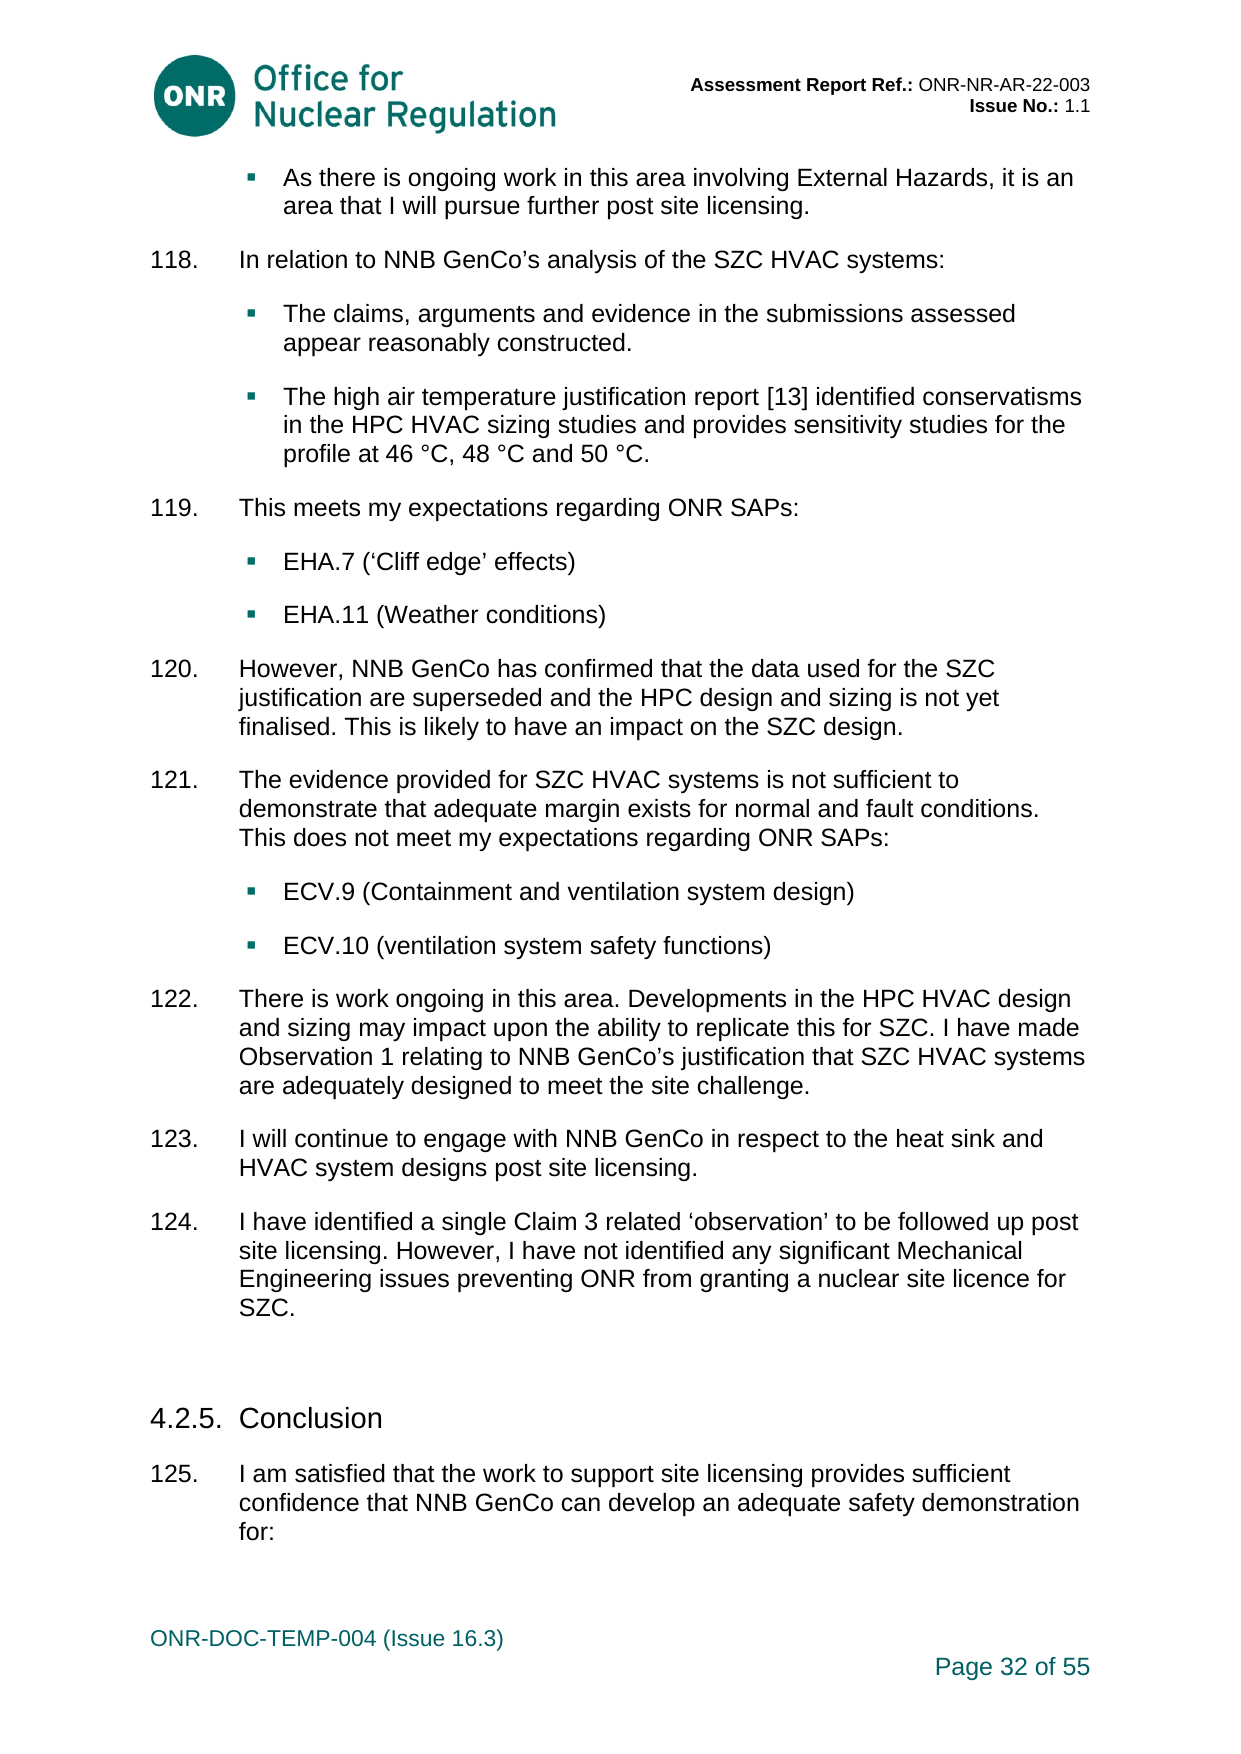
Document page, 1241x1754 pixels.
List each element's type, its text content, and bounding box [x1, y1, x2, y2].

text ECV.9 (Containment and ventilation system design) [245, 877, 1090, 906]
text I am satisfied that the work to support site licensing provides sufficient confidence that NNB GenCo can develop an adequate safety demonstration for: [150, 1459, 1090, 1546]
text EHA.7 (‘Cliff edge’ effects) [245, 547, 1090, 575]
text In relation to NNB GenCo’s analysis of the SZC HVAC systems: [150, 245, 1090, 274]
text ECV.10 (ventilation system safety functions) [245, 931, 1090, 959]
text I have identified a single Claim 3 related ‘observation’ to be followed up post site licensing. However, I have not identified any significant Mechanical Engineering issues preventing ONR from granting a nuclear site licence for SZC. [150, 1207, 1090, 1322]
text I will continue to engage with NNB GenCo in respect to the heat sink and HVAC system designs post site licensing. [150, 1124, 1090, 1182]
text EHA.11 (Weather conditions) [245, 600, 1090, 629]
text As there is ongoing work in this area involving External Hazards, it is an area that I will pursue further post site licensing. [245, 162, 1090, 220]
text The claims, arguments and evidence in the submissions assessed appear reasonably constructed. [245, 299, 1090, 356]
subtitle Conclusion [150, 1401, 1090, 1434]
text The high air temperature justification report identified conservatisms in the HPC HVAC sizing studies and provides sensitivity studies for the profile at 46 °C, 48 °C and 50 °C. [245, 381, 1090, 468]
text There is work ongoing in this area. Developments in the HPC HVAC design and sizing may impact upon the ability to replicate this for SZC. I have made Observation 1 relating to NNB GenCo’s justification that SZC HVAC systems are adequately designed to meet the site challenge. [150, 984, 1090, 1099]
text The evidence provided for SZC HVAC systems is not sufficient to demonstrate that adequate margin exists for normal and fault conditions. This does not meet my expectations regarding ONR SAPs: [150, 766, 1090, 852]
text However, NNB GenCo has confirmed that the data used for the SZC justification are superseded and the HPC design and sizing is not yet finalised. This is likely to have an impact on the SZC design. [150, 654, 1090, 741]
picture [150, 51, 564, 139]
text This meets my expectations regarding ONR SAPs: [150, 493, 1090, 522]
